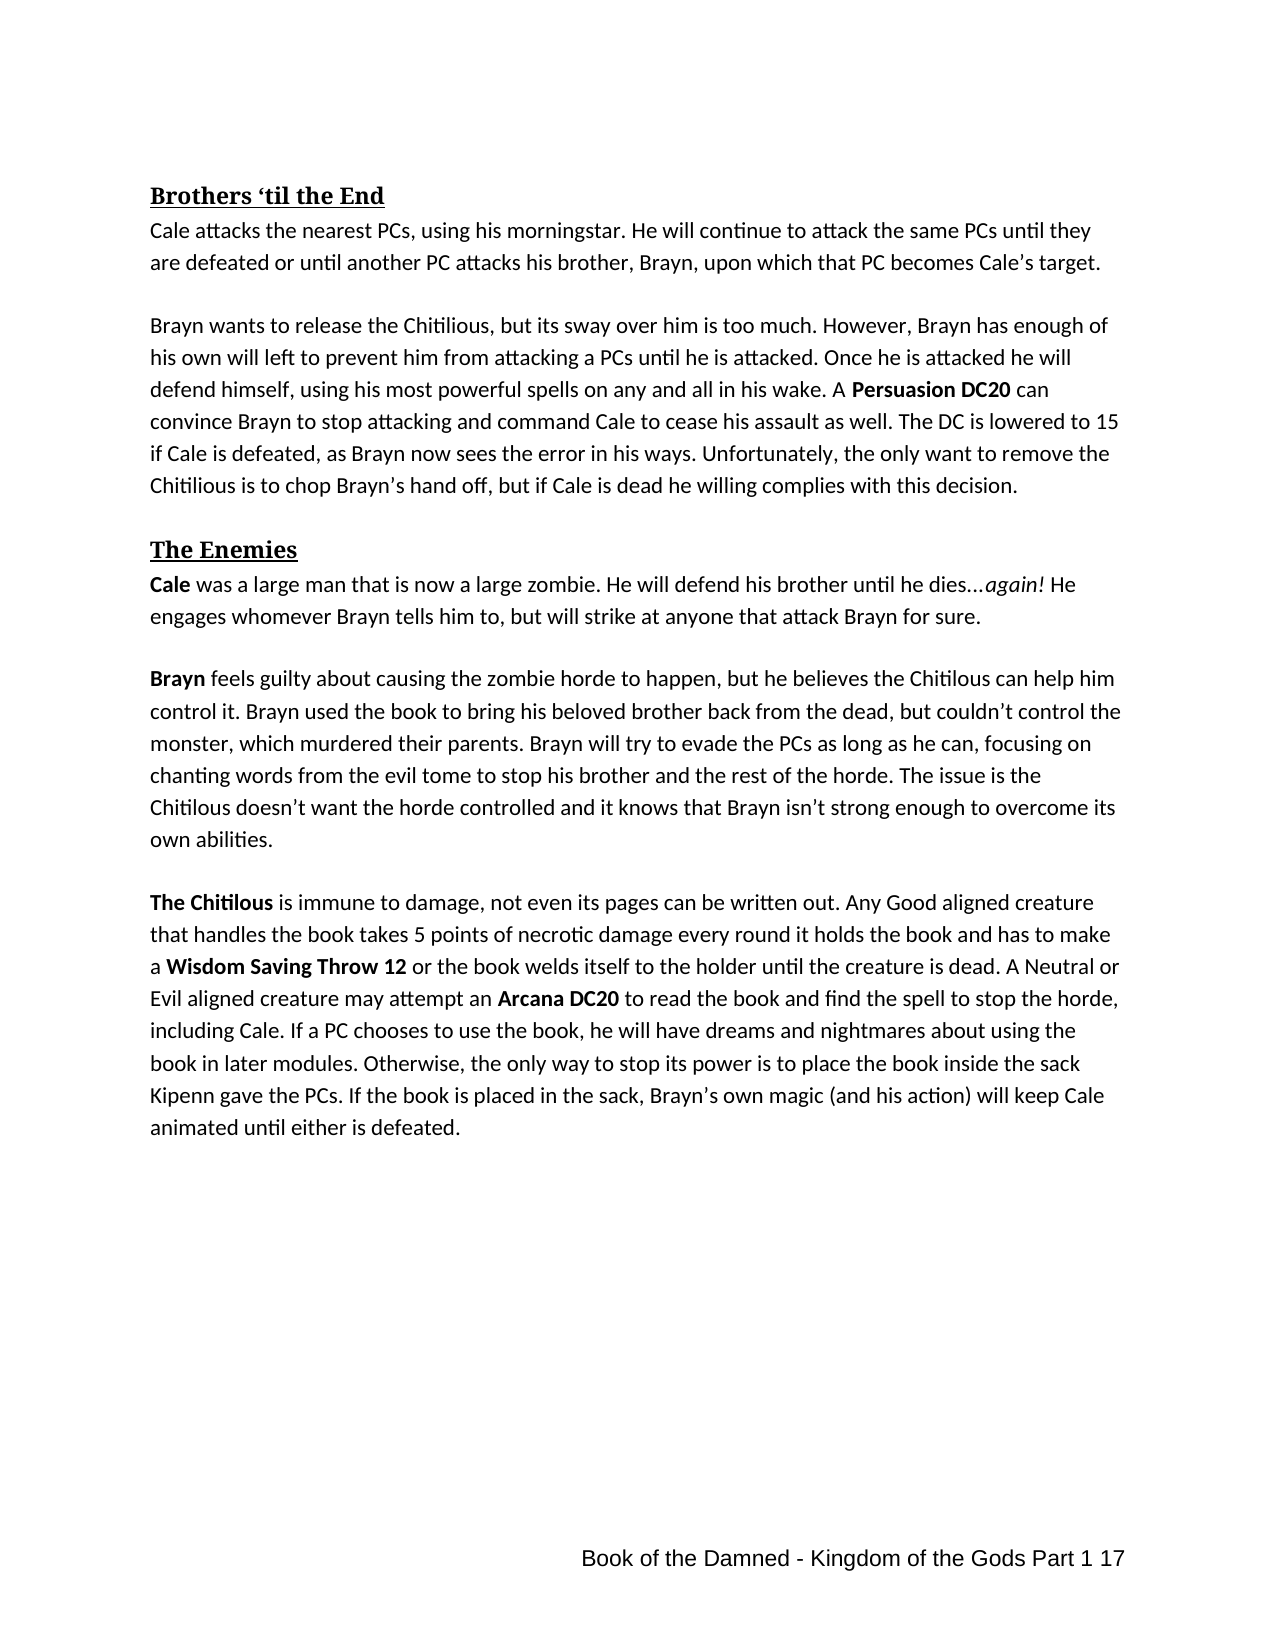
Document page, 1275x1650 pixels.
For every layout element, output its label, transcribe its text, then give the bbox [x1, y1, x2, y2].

text Cale attacks the nearest PCs, using his morningstar. He will continue to attack the same PCs until they are defeated or until another PC attacks his brother, Brayn, upon which that PC becomes Cale’s target. [150, 216, 1125, 276]
text Cale was a large man that is now a large zombie. He will defend his brother until he dies...again! He engages whomever Brayn tells him to, but will strike at anyone that attack Brayn for sure. [150, 570, 1125, 630]
text Brayn feels guilty about causing the zombie horde to happen, but he believes the Chitilous can help him control it. Brayn used the book to bring his beloved brother back from the dead, but couldn’t control the monster, which murdered their parents. Brayn will try to evade the PCs as long as he can, focusing on chanting words from the evil tome to stop his brother and the rest of the horde. The issue is the Chitilous doesn’t want the horde controlled and it knows that Brayn isn’t strong enough to overcome its own abilities. [150, 664, 1125, 853]
text The Chitilous is immune to damage, not even its pages can be written out. Any Good aligned creature that handles the book takes 5 points of necrotic damage every round it holds the book and has to make a Wisdom Saving Throw 12 or the book welds itself to the holder until the creature is dead. A Neutral or Evil aligned creature may attempt an Arcana DC20 to read the book and find the spell to stop the horde, including Cale. If a PC chooses to use the book, he will have dreams and nightmares about using the book in later modules. Otherwise, the only way to stop its power is to place the book inside the sack Kipenn gave the PCs. If the book is placed in the sack, Brayn’s own magic (and his action) will keep Cale animated until either is defeated. [150, 888, 1125, 1141]
text Brayn wants to release the Chitilious, but its sway over him is too much. However, Brayn has enough of his own will left to prevent him from attacking a PCs until he is attacked. Once he is attacked he will defend himself, using his most powerful spells on any and all in his wake. A Persuasion DC20 can convince Brayn to stop attacking and command Cale to cease his assault as well. The DC is lowered to 15 if Cale is defeated, as Brayn now sees the error in his ways. Unfortunately, the only want to remove the Chitilious is to chop Brayn’s hand off, but if Cale is dead he willing complies with this decision. [150, 311, 1125, 500]
text The Enemies [150, 534, 1125, 565]
text Brothers ‘til the End [150, 180, 1125, 211]
